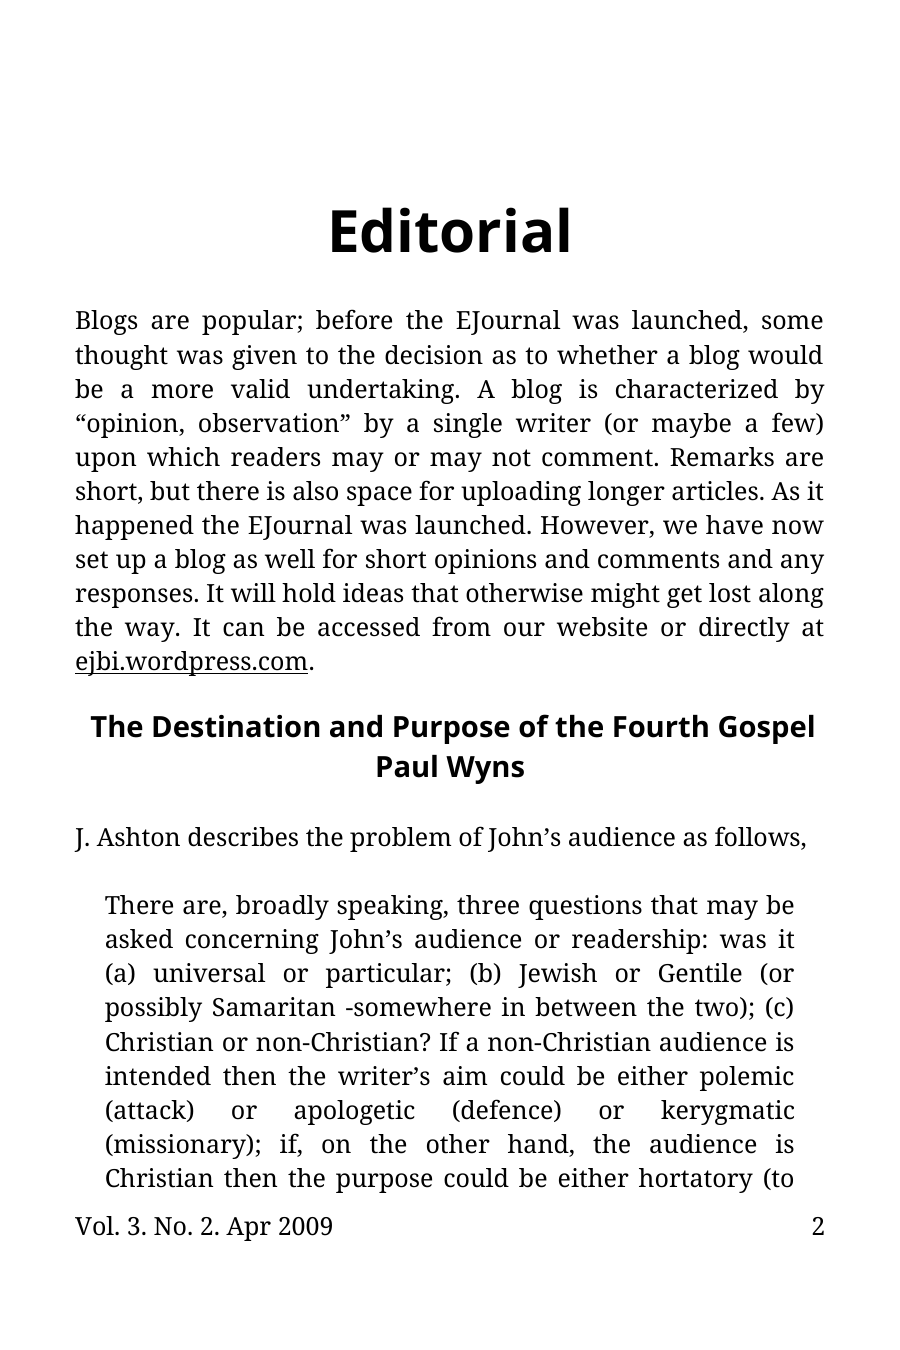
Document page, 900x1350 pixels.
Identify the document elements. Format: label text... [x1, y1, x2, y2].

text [104, 888, 795, 1194]
text Blogs are popular; before the EJournal was launched, some thought was given to the decision as to whether a blog would be a more valid undertaking. A blog is characterized by “opinion, observation” by a single writer (or maybe a few) upon which readers may or may not comment. Remarks are short, but there is also space for uploading longer articles. As it happened the EJournal was launched. However, we have now set up a blog as well for short opinions and comments and any responses. It will hold ideas that otherwise might get lost along the way. It can be accessed from our website or directly at ejbi.wordpress.com. [75, 303, 825, 678]
text Paul Wyns [75, 746, 825, 786]
text The Destination and Purpose of the Fourth Gospel [75, 706, 825, 746]
text Editorial [75, 190, 825, 269]
text J. Ashton describes the problem of John’s audience as follows, [75, 820, 825, 854]
